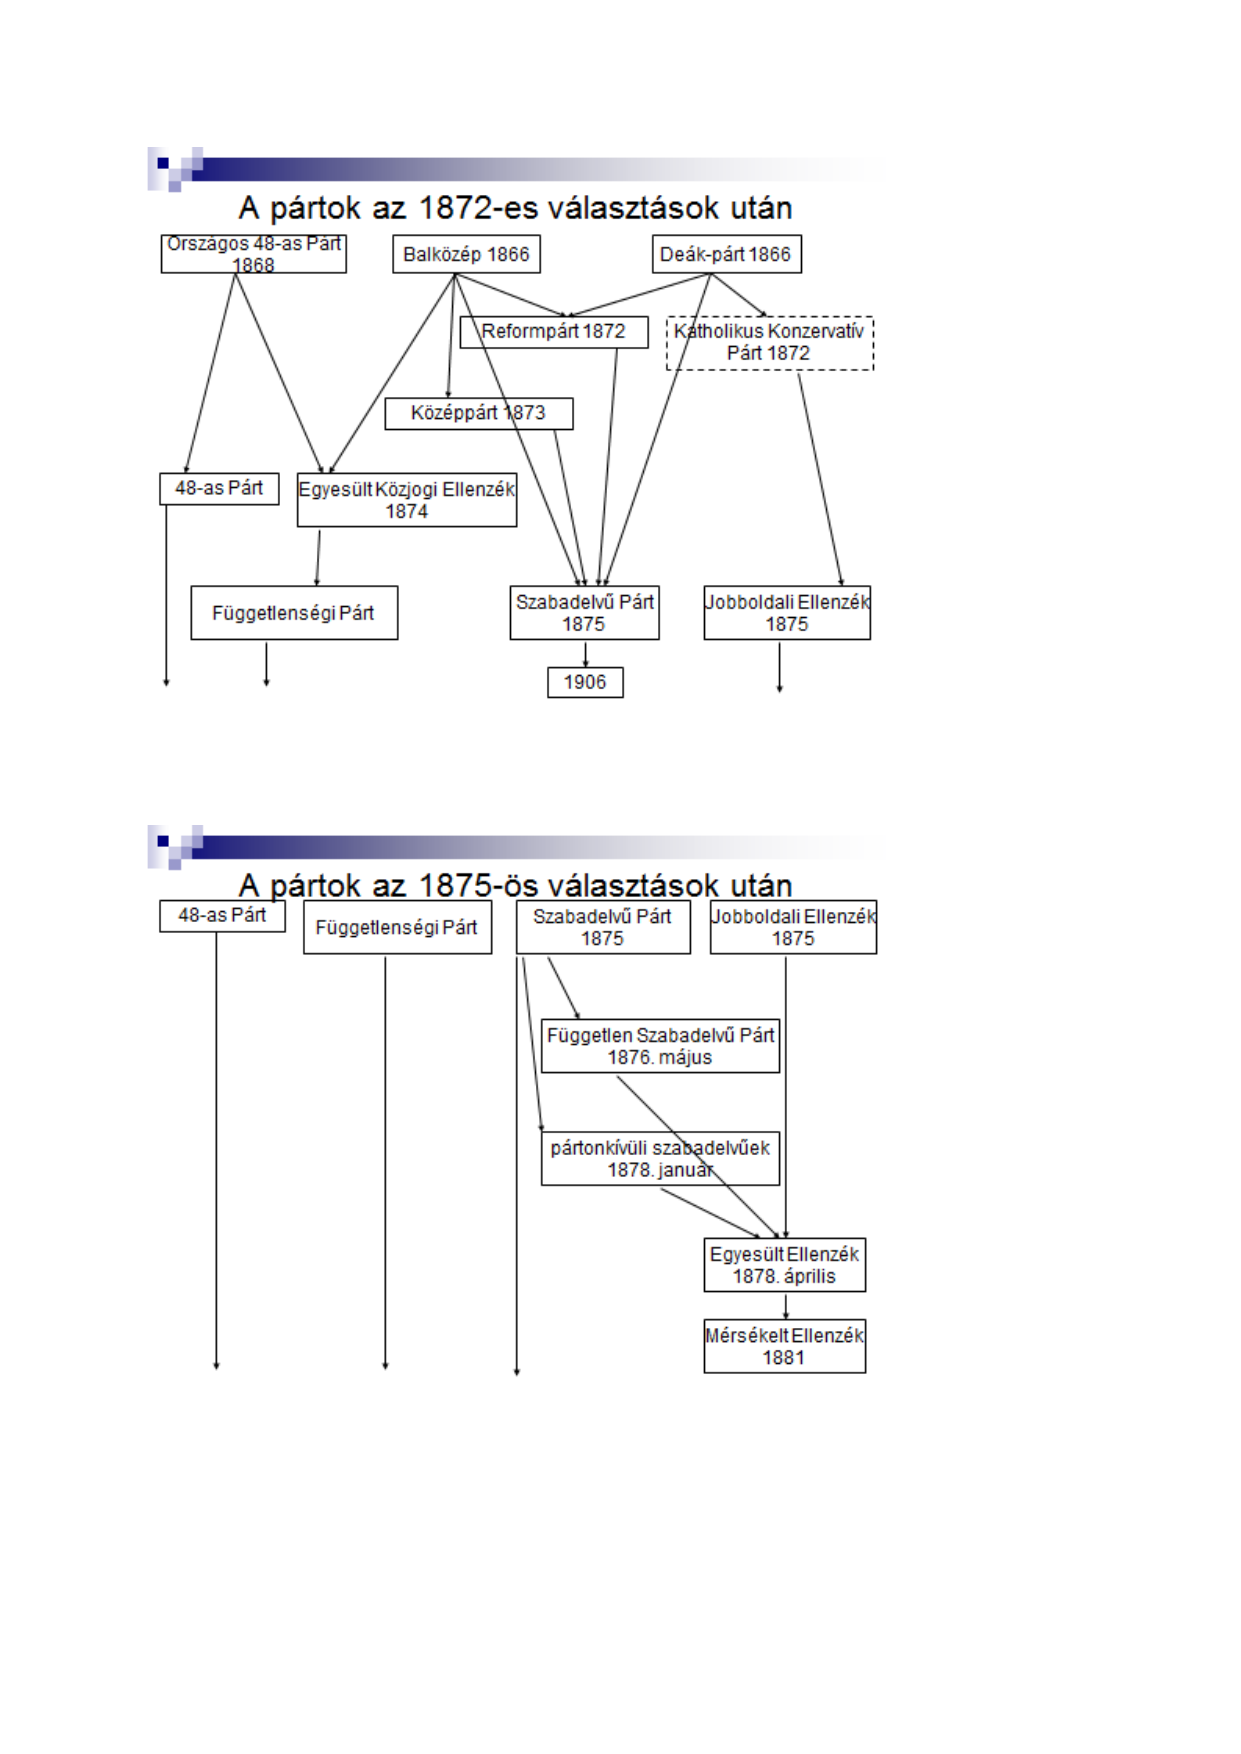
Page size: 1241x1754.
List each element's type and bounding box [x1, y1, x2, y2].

picture [147, 825, 898, 1388]
picture [147, 147, 898, 711]
